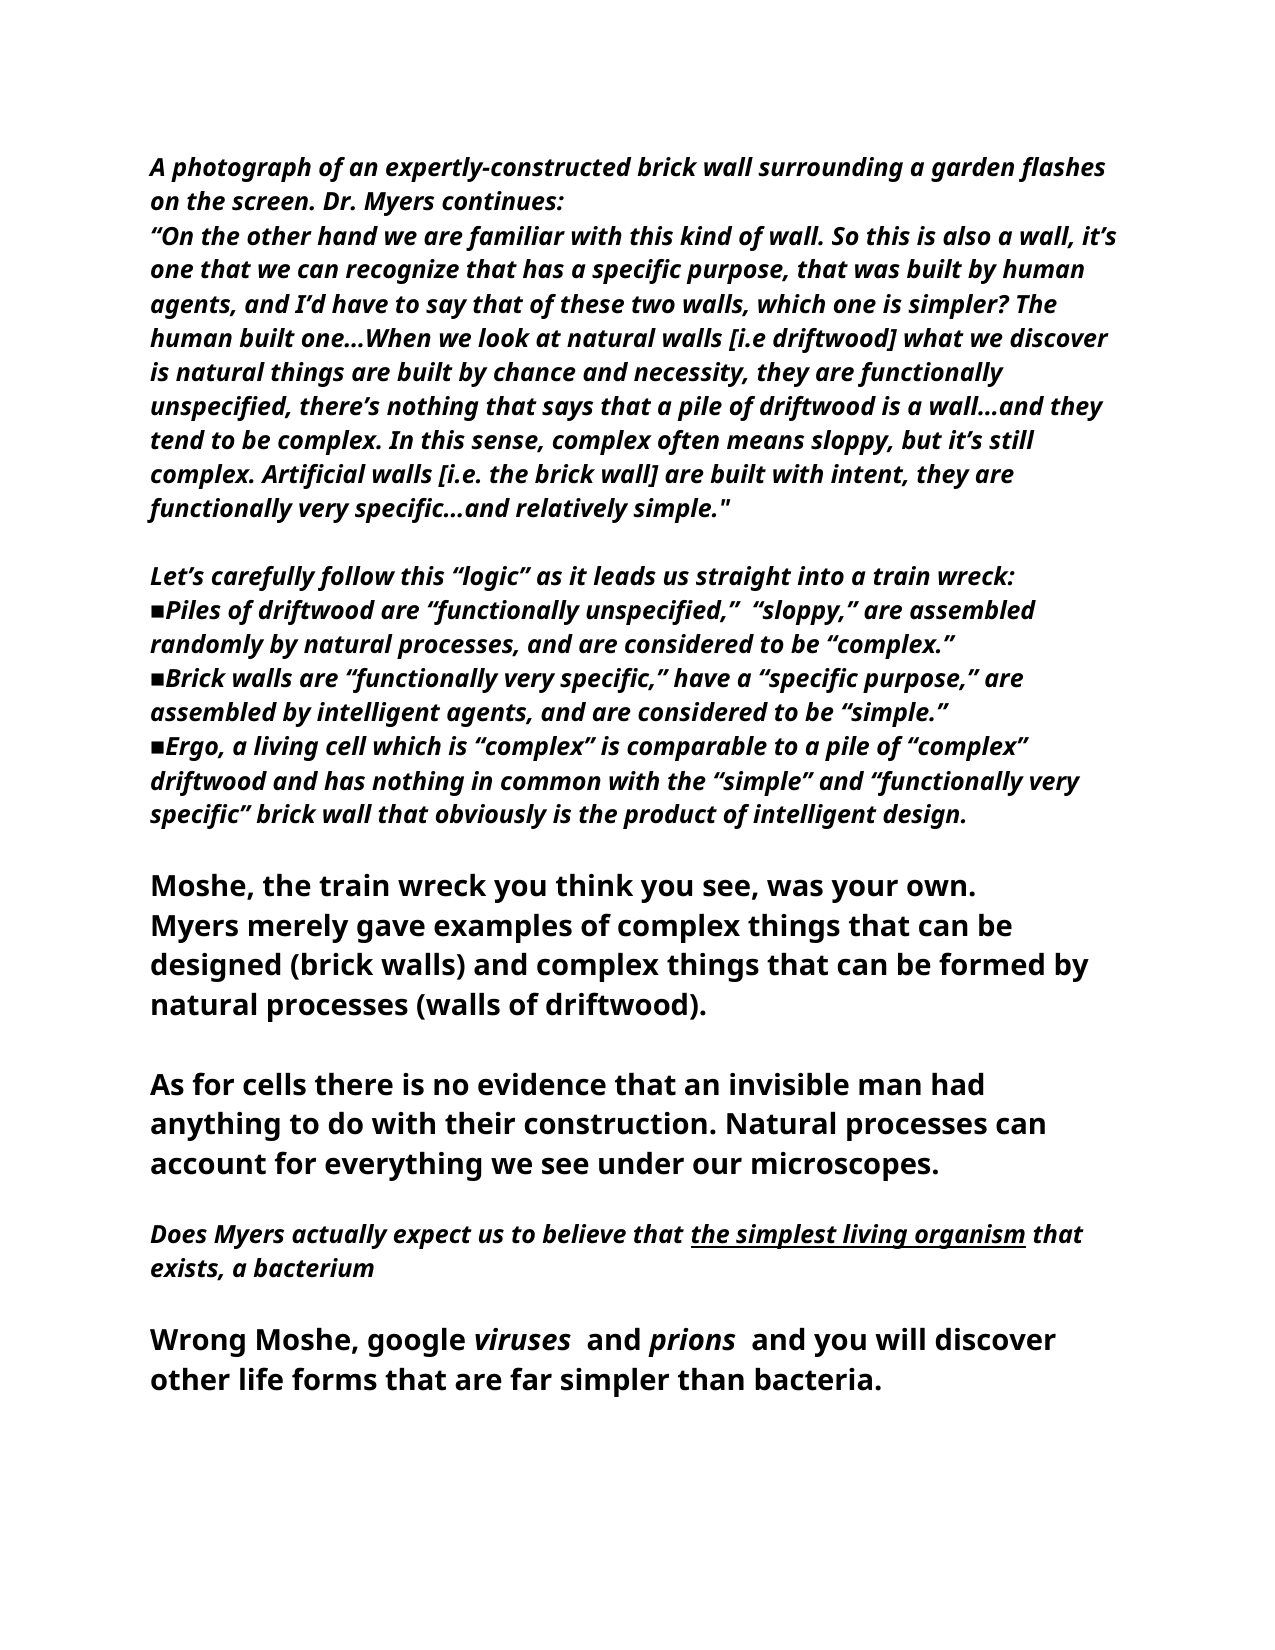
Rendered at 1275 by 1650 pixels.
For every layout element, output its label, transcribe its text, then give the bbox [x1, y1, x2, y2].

text Moshe, the train wreck you think you see, was your own. [150, 865, 1125, 905]
text Does Myers actually expect us to believe that the simplest living organism that exists, a bacterium [150, 1217, 1125, 1285]
text ■Ergo, a living cell which is “complex” is comparable to a pile of “complex” driftwood and has nothing in common with the “simple” and “functionally very specific” brick wall that obviously is the product of intelligent design. [150, 729, 1125, 831]
text ■Brick walls are “functionally very specific,” have a “specific purpose,” are assembled by intelligent agents, and are considered to be “simple.” [150, 661, 1125, 729]
text Myers merely gave examples of complex things that can be designed (brick walls) and complex things that can be formed by natural processes (walls of driftwood). [150, 905, 1125, 1024]
text Let’s carefully follow this “logic” as it leads us straight into a train wreck: [150, 559, 1125, 593]
text A photograph of an expertly-constructed brick wall surrounding a garden flashes on the screen. Dr. Myers continues: [150, 150, 1125, 218]
text As for cells there is no evidence that an invisible man had anything to do with their construction. Natural processes can account for everything we see under our microscopes. [150, 1064, 1125, 1183]
text ■Piles of driftwood are “functionally unspecified,” “sloppy,” are assembled randomly by natural processes, and are considered to be “complex.” [150, 593, 1125, 661]
text “On the other hand we are familiar with this kind of wall. So this is also a wall, it’s one that we can recognize that has a specific purpose, that was built by human agents, and I’d have to say that of these two walls, which one is simpler? The human built one…When we look at natural walls [i.e driftwood] what we discover is natural things are built by chance and necessity, they are functionally unspecified, there’s nothing that says that a pile of driftwood is a wall…and they tend to be complex. In this sense, complex often means sloppy, but it’s still complex. Artificial walls [i.e. the brick wall] are built with intent, they are functionally very specific…and relatively simple." [150, 218, 1125, 525]
text Wrong Moshe, google viruses and prions and you will discover other life forms that are far simpler than bacteria. [150, 1319, 1125, 1398]
